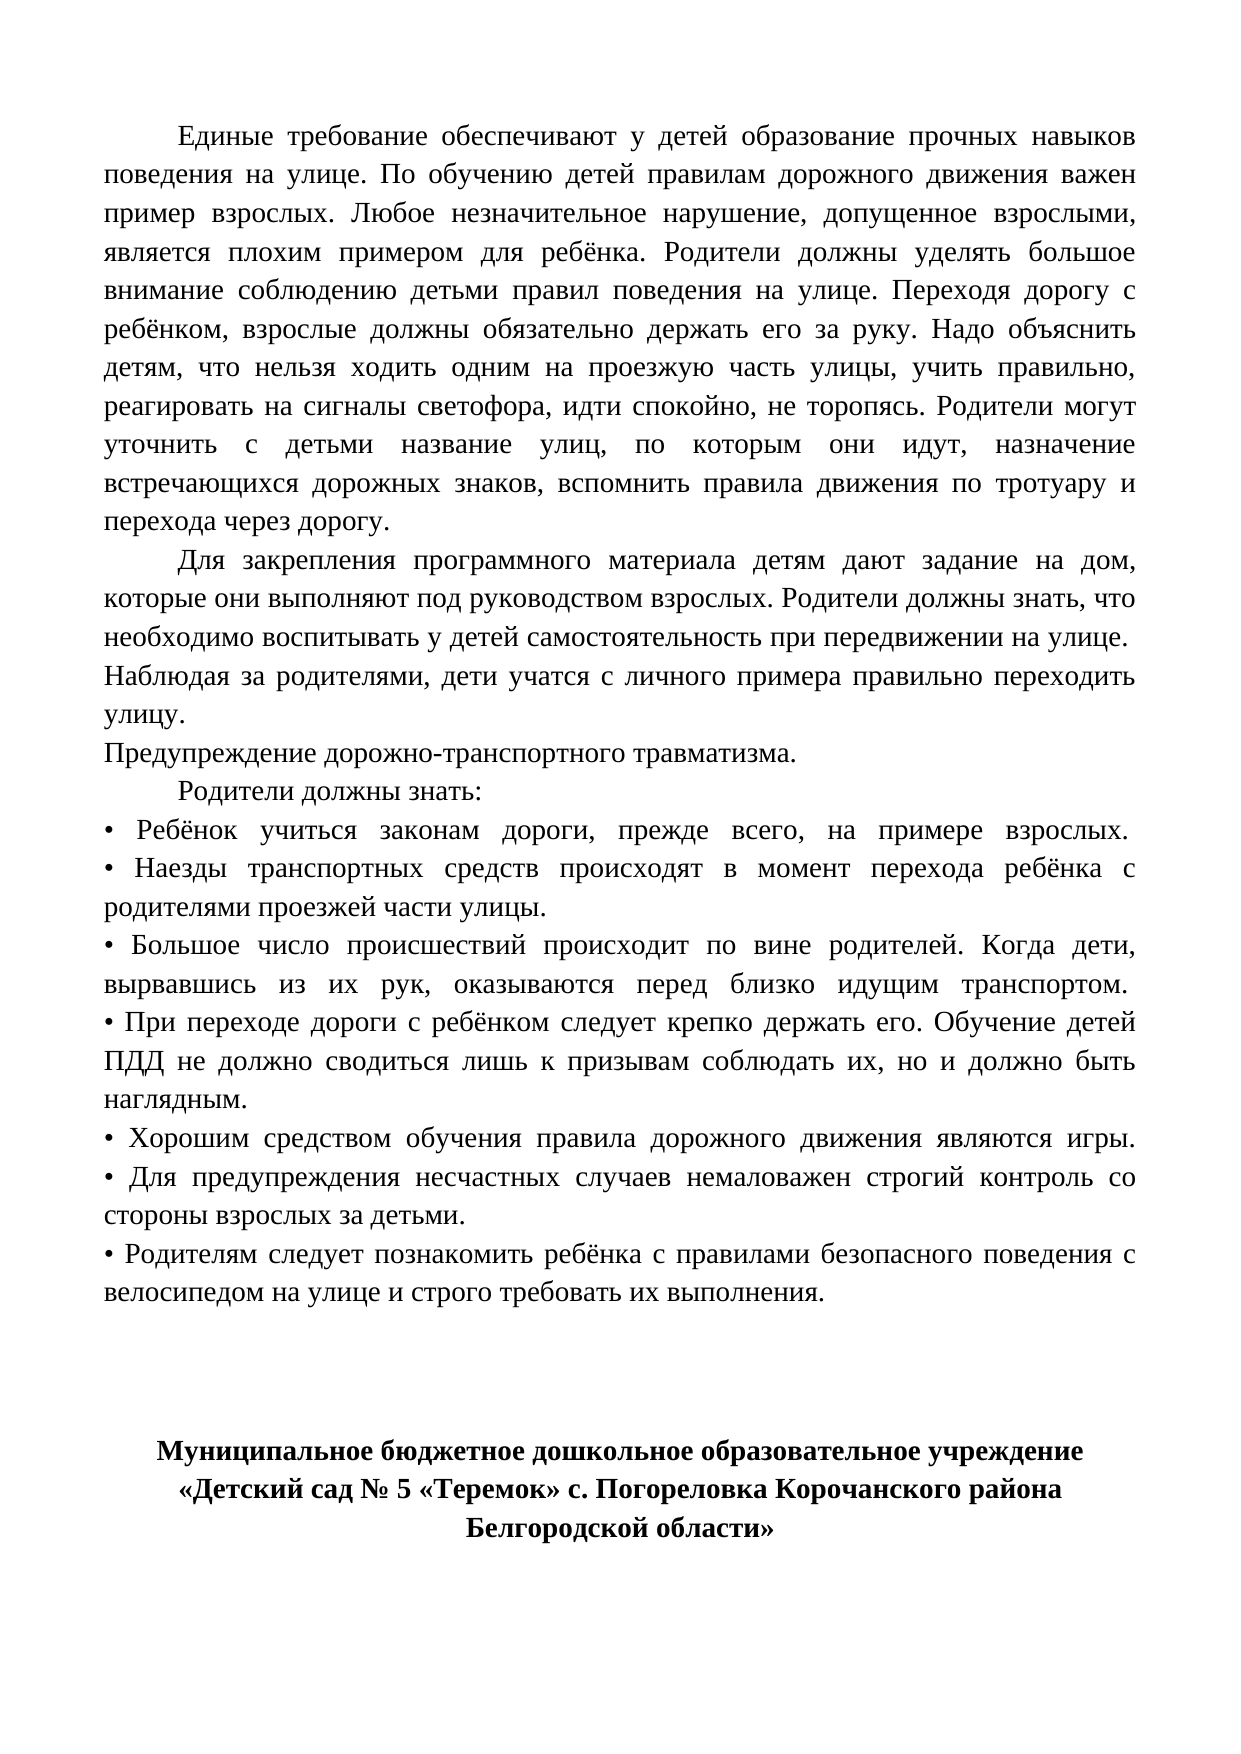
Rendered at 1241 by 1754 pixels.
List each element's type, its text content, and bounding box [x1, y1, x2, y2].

text Муниципальное бюджетное дошкольное образовательное учреждение [103, 1433, 1137, 1467]
text Родители должны знать: [103, 773, 1137, 807]
text • Ребёнок учиться законам дороги, прежде всего, на примере взрослых. • Наезды транспортных средств происходят в момент перехода ребёнка с родителями проезжей части улицы. [103, 812, 1137, 922]
text • Большое число происшествий происходит по вине родителей. Когда дети, вырвавшись из их рук, оказываются перед близко идущим транспортом. • При переходе дороги с ребёнком следует крепко держать его. Обучение детей ПДД не должно сводиться лишь к призывам соблюдать их, но и должно быть наглядным. • Хорошим средством обучения правила дорожного движения являются игры. • Для предупреждения несчастных случаев немаловажен строгий контроль со стороны взрослых за детьми. [103, 927, 1137, 1231]
text «Детский сад № 5 «Теремок» с. Погореловка Корочанского района Белгородской области» [103, 1472, 1137, 1544]
text Единые требование обеспечивают у детей образование прочных навыков поведения на улице. По обучению детей правилам дорожного движения важен пример взрослых. Любое незначительное нарушение, допущенное взрослыми, является плохим примером для ребёнка. Родители должны уделять большое внимание соблюдению детьми правил поведения на улице. Переходя дорогу с ребёнком, взрослые должны обязательно держать его за руку. Надо объяснить детям, что нельзя ходить одним на проезжую часть улицы, учить правильно, реагировать на сигналы светофора, идти спокойно, не торопясь. Родители могут уточнить с детьми название улиц, по которым они идут, назначение встречающихся дорожных знаков, вспомнить правила движения по тротуару и перехода через дорогу. [103, 118, 1137, 537]
text Для закрепления программного материала детям дают задание на дом, которые они выполняют под руководством взрослых. Родители должны знать, что необходимо воспитывать у детей самостоятельность при передвижении на улице. Наблюдая за родителями, дети учатся с личного примера правильно переходить улицу. Предупреждение дорожно-транспортного травматизма. [103, 542, 1137, 768]
text • Родителям следует познакомить ребёнка с правилами безопасного поведения с велосипедом на улице и строго требовать их выполнения. [103, 1236, 1137, 1308]
